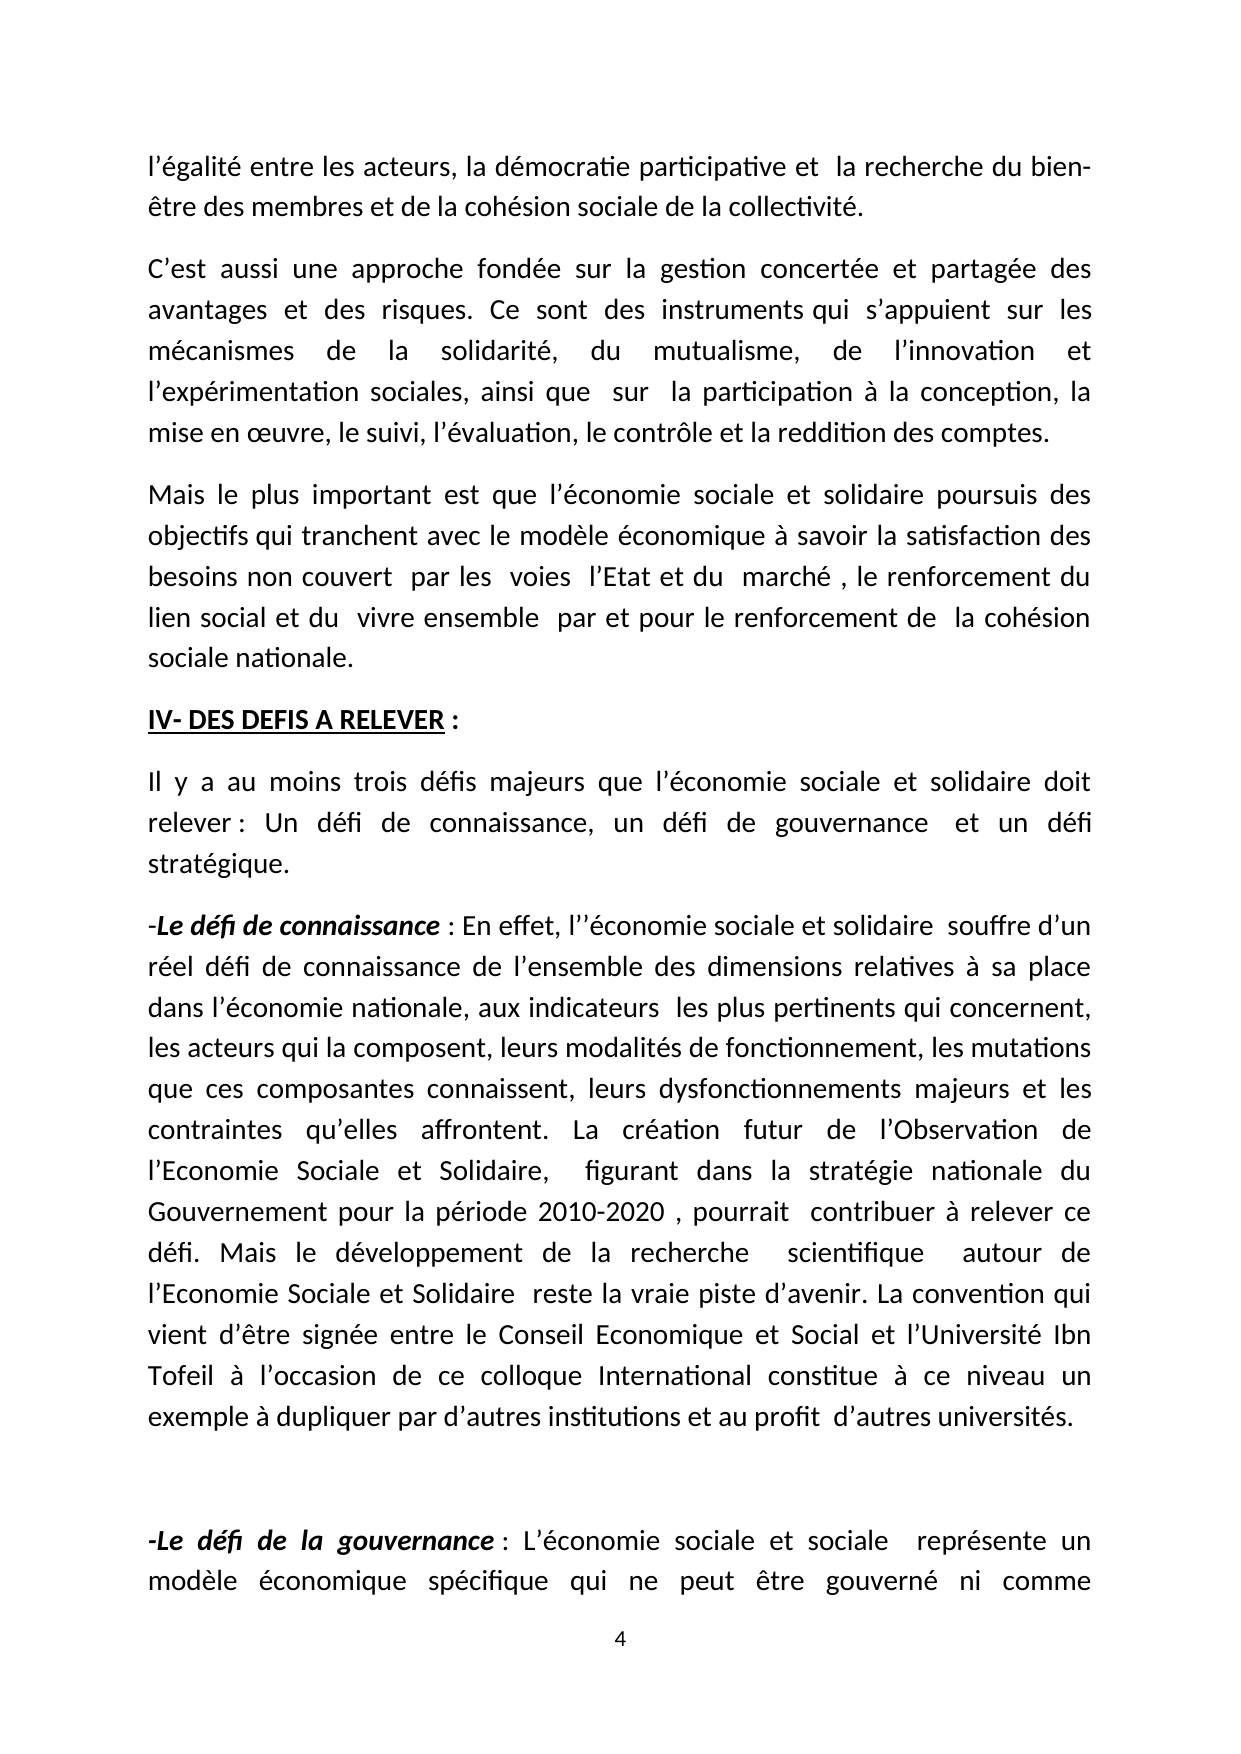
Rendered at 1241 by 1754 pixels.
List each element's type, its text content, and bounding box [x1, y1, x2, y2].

text Mais le plus important est que l’économie sociale et solidaire poursuis des objectifs qui tranchent avec le modèle économique à savoir la satisfaction des besoins non couvert par les voies l’Etat et du marché , le renforcement du lien social et du vivre ensemble par et pour le renforcement de la cohésion sociale nationale. [148, 476, 1093, 675]
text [148, 1522, 1093, 1598]
text C’est aussi une approche fondée sur la gestion concertée et partagée des avantages et des risques. Ce sont des instruments qui s’appuient sur les mécanismes de la solidarité, du mutualisme, de l’innovation et l’expérimentation sociales, ainsi que sur la participation à la conception, la mise en œuvre, le suivi, l’évaluation, le contrôle et la reddition des comptes. [148, 250, 1093, 450]
text Il y a au moins trois défis majeurs que l’économie sociale et solidaire doit relever : Un défi de connaissance, un défi de gouvernance et un défi stratégique. [148, 763, 1093, 881]
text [148, 148, 1093, 224]
text -Le défi de connaissance : En effet, l’’économie sociale et solidaire souffre d’un réel défi de connaissance de l’ensemble des dimensions relatives à sa place dans l’économie nationale, aux indicateurs les plus pertinents qui concernent, les acteurs qui la composent, leurs modalités de fonctionnement, les mutations que ces composantes connaissent, leurs dysfonctionnements majeurs et les contraintes qu’elles affrontent. La création futur de l’Observation de l’Economie Sociale et Solidaire, figurant dans la stratégie nationale du Gouvernement pour la période 2010-2020 , pourrait contribuer à relever ce défi. Mais le développement de la recherche scientifique autour de l’Economie Sociale et Solidaire reste la vraie piste d’avenir. La convention qui vient d’être signée entre le Conseil Economique et Social et l’Université Ibn Tofeil à l’occasion de ce colloque International constitue à ce niveau un exemple à dupliquer par d’autres institutions et au profit d’autres universités. [148, 907, 1093, 1434]
text IV- DES DEFIS A RELEVER : [148, 701, 1093, 737]
